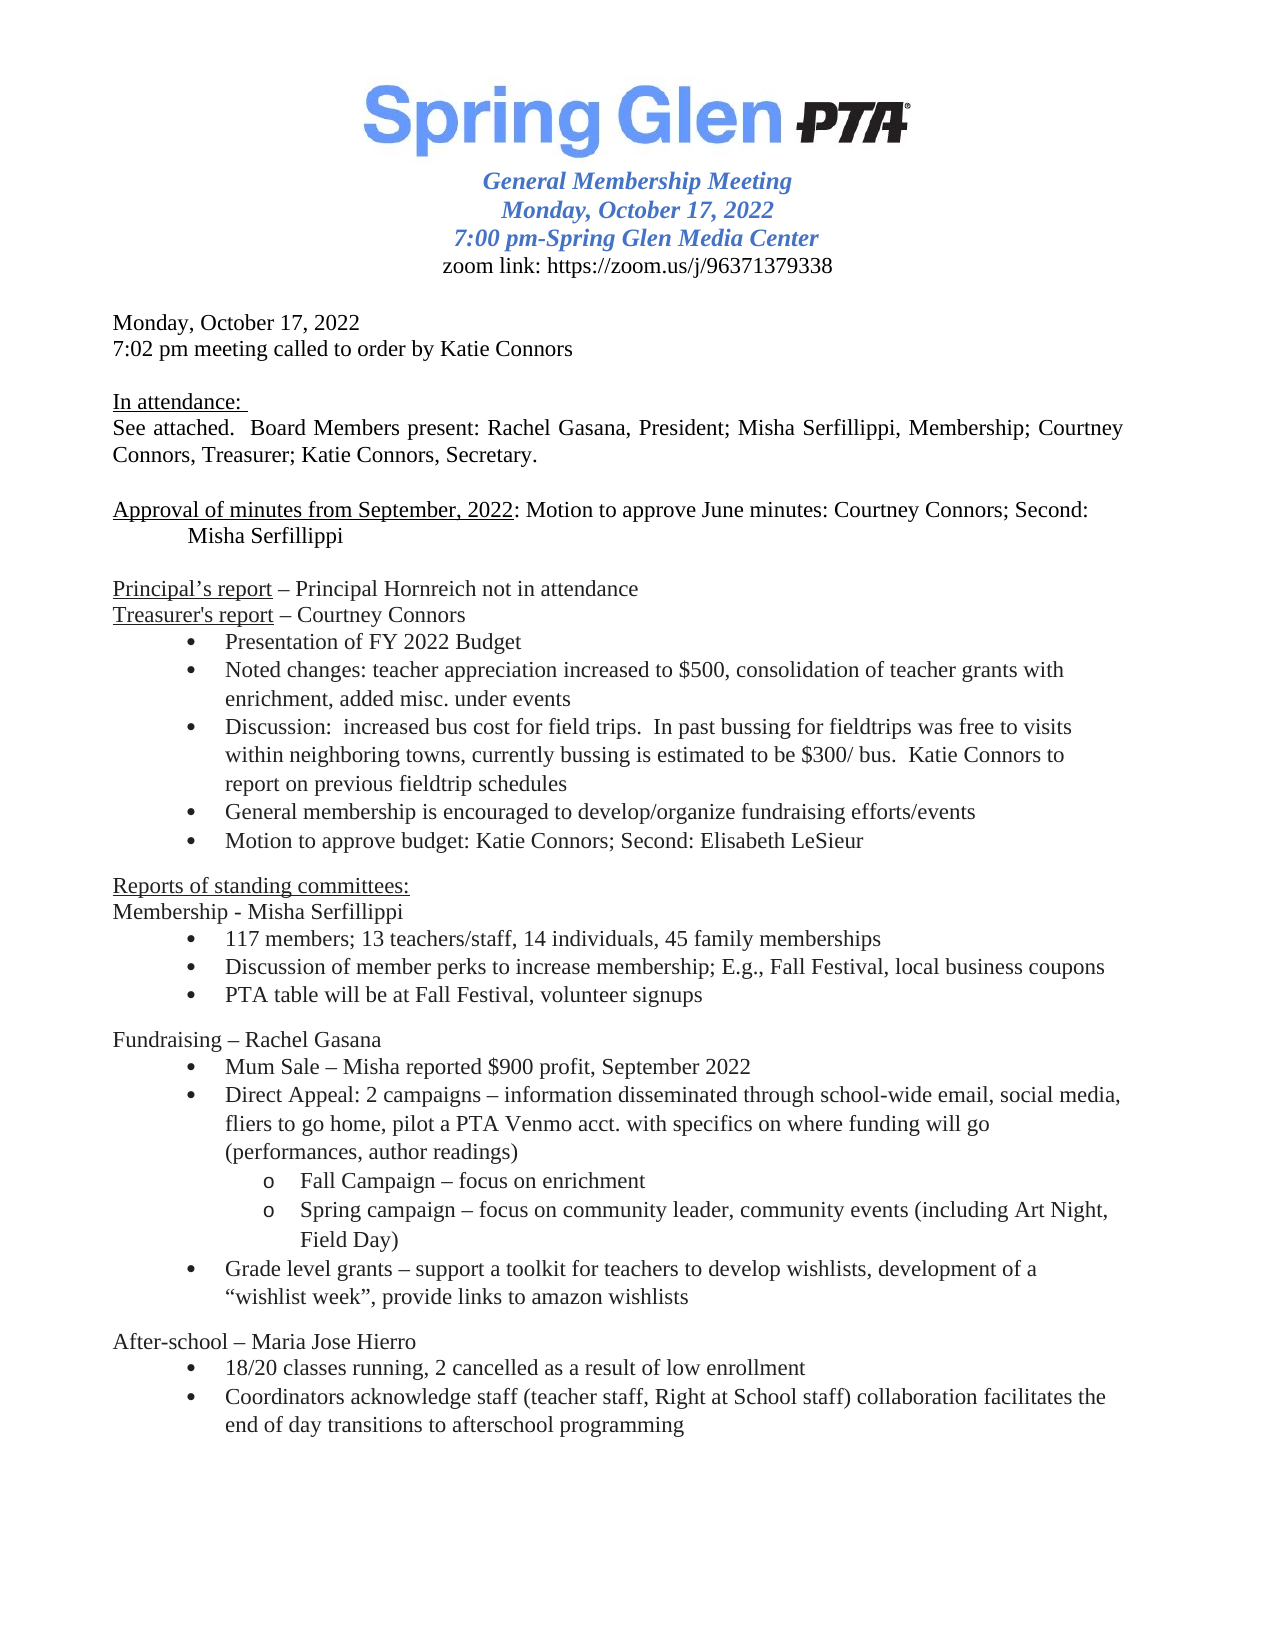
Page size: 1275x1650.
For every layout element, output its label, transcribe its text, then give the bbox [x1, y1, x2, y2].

text General Membership Meeting [150, 166, 1125, 195]
text Principal’s report – Principal Hornreich not in attendance [112, 575, 1125, 601]
list Discussion of member perks to increase membership; E.g., Fall Festival, local business coupons [187, 953, 1125, 979]
list Coordinators acknowledge staff (teacher staff, Right at School staff) collaboration facilitates the end of day transitions to afterschool programming [187, 1383, 1125, 1438]
list 18/20 classes running, 2 cancelled as a result of low enrollment [187, 1354, 1125, 1381]
text Monday, October 17, 2022 [150, 195, 1125, 223]
text Approval of minutes from September, 2022: Motion to approve June minutes: Courtney Connors; Second: Misha Serfillippi [112, 496, 1125, 549]
text Monday, October 17, 2022 [112, 309, 1125, 335]
text Membership - Misha Serfillippi [112, 898, 1125, 924]
text In attendance: [112, 388, 1125, 414]
list Grade level grants – support a toolkit for teachers to develop wishlists, development of a “wishlist week”, provide links to amazon wishlists [187, 1254, 1125, 1309]
text Fundraising – Rachel Gasana [112, 1027, 1125, 1053]
list Direct Appeal: 2 campaigns – information disseminated through school-wide email, social media, fliers to go home, pilot a PTA Venmo acct. with specifics on where funding will go (performances, author readings) [187, 1081, 1125, 1164]
list Noted changes: teacher appreciation increased to $500, consolidation of teacher grants with enrichment, added misc. under events [187, 656, 1125, 711]
list Presentation of FY 2022 Budget [187, 628, 1125, 654]
list Mum Sale – Misha reported $900 profit, September 2022 [187, 1053, 1125, 1079]
text After-school – Maria Jose Hierro [112, 1328, 1125, 1354]
picture [362, 75, 913, 166]
list Spring campaign – focus on community leader, community events (including Art Night, Field Day) [262, 1196, 1125, 1252]
text 7:02 pm meeting called to order by Katie Connors [112, 335, 1125, 362]
text See attached. Board Members present: Rachel Gasana, President; Misha Serfillippi, Membership; Courtney Connors, Treasurer; Katie Connors, Secretary. [112, 414, 1125, 467]
list Motion to approve budget: Katie Connors; Second: Elisabeth LeSieur [187, 827, 1125, 853]
list Discussion: increased bus cost for field trips. In past bussing for fieldtrips was free to visits within neighboring towns, currently bussing is estimated to be $300/ bus. Katie Connors to report on previous fieldtrip schedules [187, 713, 1125, 796]
list Fall Campaign – focus on enrichment [262, 1167, 1125, 1194]
text Treasurer's report – Courtney Connors [112, 601, 1125, 628]
list General membership is encouraged to develop/organize fundraising efforts/events [187, 798, 1125, 825]
text zoom link: https://zoom.us/j/96371379338 [150, 252, 1125, 278]
list PTA table will be at Fall Festival, volunteer signups [187, 981, 1125, 1008]
text Reports of standing committees: [112, 872, 1125, 898]
text 7:00 pm-Spring Glen Media Center [150, 223, 1125, 252]
list 117 members; 13 teachers/staff, 14 individuals, 45 family memberships [187, 924, 1125, 951]
